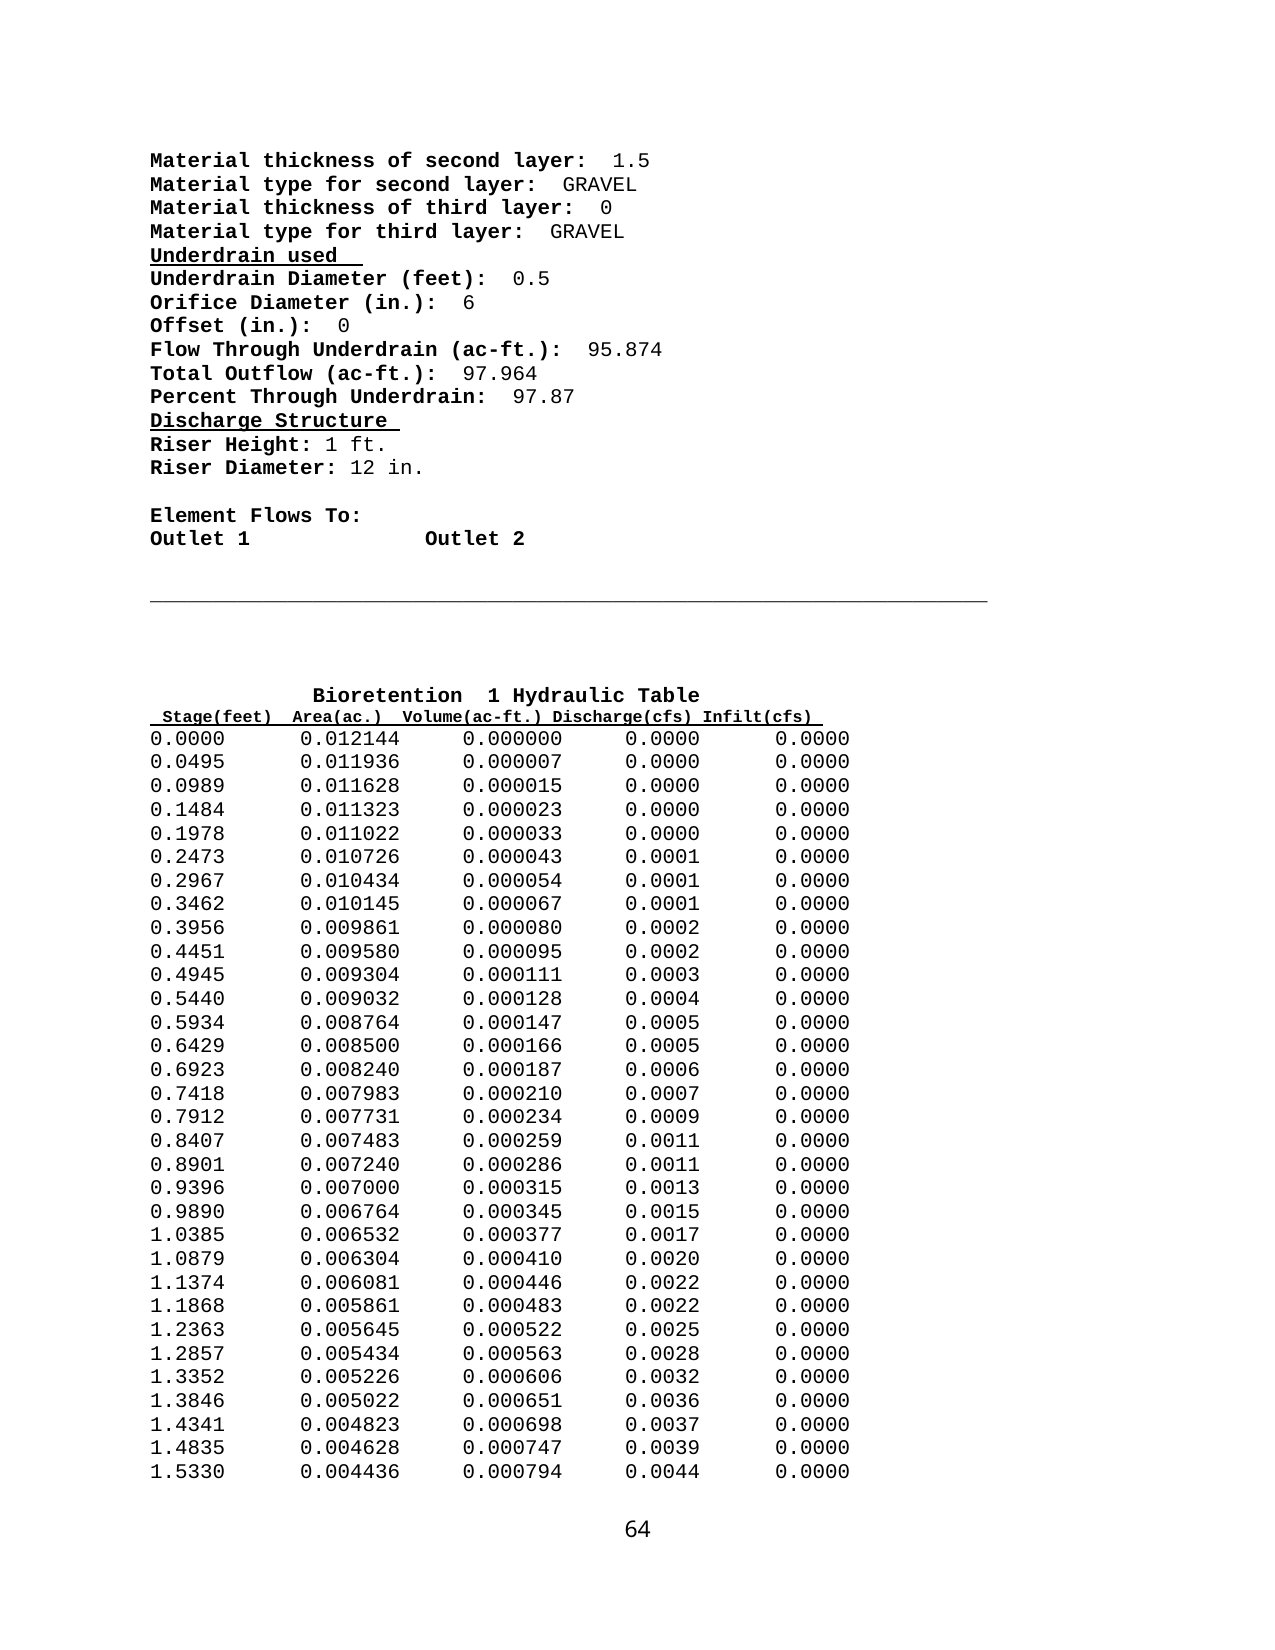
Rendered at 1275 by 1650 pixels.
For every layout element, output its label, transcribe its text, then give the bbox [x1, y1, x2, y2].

text 0.4945 0.009304 0.000111 0.0003 0.0000 [150, 964, 1125, 988]
text Orifice Diameter (in.): 6 [150, 292, 1125, 316]
text Material thickness of second layer: 1.5 [150, 150, 1125, 174]
text 0.1978 0.011022 0.000033 0.0000 0.0000 [150, 822, 1125, 846]
text 0.3956 0.009861 0.000080 0.0002 0.0000 [150, 917, 1125, 941]
text 1.3846 0.005022 0.000651 0.0036 0.0000 [150, 1390, 1125, 1414]
text Percent Through Underdrain: 97.87 [150, 386, 1125, 410]
text 0.9890 0.006764 0.000345 0.0015 0.0000 [150, 1201, 1125, 1224]
text 0.0495 0.011936 0.000007 0.0000 0.0000 [150, 752, 1125, 775]
text 0.5440 0.009032 0.000128 0.0004 0.0000 [150, 988, 1125, 1012]
text 1.4835 0.004628 0.000747 0.0039 0.0000 [150, 1437, 1125, 1461]
text 0.7418 0.007983 0.000210 0.0007 0.0000 [150, 1083, 1125, 1106]
text 1.2857 0.005434 0.000563 0.0028 0.0000 [150, 1343, 1125, 1366]
text 1.1374 0.006081 0.000446 0.0022 0.0000 [150, 1272, 1125, 1295]
text 0.8407 0.007483 0.000259 0.0011 0.0000 [150, 1130, 1125, 1153]
text Material type for third layer: GRAVEL [150, 221, 1125, 244]
text Element Flows To: [150, 505, 1125, 528]
text Total Outflow (ac-ft.): 97.964 [150, 363, 1125, 386]
text 0.0989 0.011628 0.000015 0.0000 0.0000 [150, 775, 1125, 799]
text 0.6923 0.008240 0.000187 0.0006 0.0000 [150, 1059, 1125, 1083]
text 1.5330 0.004436 0.000794 0.0044 0.0000 [150, 1461, 1125, 1484]
text Outlet 1 Outlet 2 [150, 528, 1125, 552]
text 0.0000 0.012144 0.000000 0.0000 0.0000 [150, 728, 1125, 752]
text Discharge Structure [150, 410, 1125, 434]
text Riser Diameter: 12 in. [150, 457, 1125, 481]
text 0.2473 0.010726 0.000043 0.0001 0.0000 [150, 846, 1125, 870]
text 1.3352 0.005226 0.000606 0.0032 0.0000 [150, 1366, 1125, 1390]
text 0.2967 0.010434 0.000054 0.0001 0.0000 [150, 870, 1125, 893]
text 1.1868 0.005861 0.000483 0.0022 0.0000 [150, 1295, 1125, 1319]
text ___________________________________________________________________ [150, 583, 1125, 607]
text Material type for second layer: GRAVEL [150, 174, 1125, 197]
text 1.2363 0.005645 0.000522 0.0025 0.0000 [150, 1319, 1125, 1343]
text 0.8901 0.007240 0.000286 0.0011 0.0000 [150, 1153, 1125, 1177]
text Bioretention 1 Hydraulic Table [150, 685, 1125, 709]
text 0.3462 0.010145 0.000067 0.0001 0.0000 [150, 893, 1125, 917]
text 0.1484 0.011323 0.000023 0.0000 0.0000 [150, 799, 1125, 822]
text 0.9396 0.007000 0.000315 0.0013 0.0000 [150, 1177, 1125, 1201]
text Flow Through Underdrain (ac-ft.): 95.874 [150, 339, 1125, 363]
text 0.7912 0.007731 0.000234 0.0009 0.0000 [150, 1106, 1125, 1130]
text 1.0879 0.006304 0.000410 0.0020 0.0000 [150, 1248, 1125, 1272]
text 0.6429 0.008500 0.000166 0.0005 0.0000 [150, 1035, 1125, 1059]
text Underdrain used [150, 244, 1125, 268]
text Offset (in.): 0 [150, 316, 1125, 339]
text Riser Height: 1 ft. [150, 434, 1125, 457]
text 1.4341 0.004823 0.000698 0.0037 0.0000 [150, 1414, 1125, 1437]
text 1.0385 0.006532 0.000377 0.0017 0.0000 [150, 1224, 1125, 1248]
text Material thickness of third layer: 0 [150, 197, 1125, 221]
text 0.5934 0.008764 0.000147 0.0005 0.0000 [150, 1012, 1125, 1035]
text Underdrain Diameter (feet): 0.5 [150, 268, 1125, 292]
text 0.4451 0.009580 0.000095 0.0002 0.0000 [150, 941, 1125, 964]
text Stage(feet) Area(ac.) Volume(ac-ft.) Discharge(cfs) Infilt(cfs) [150, 709, 1125, 728]
